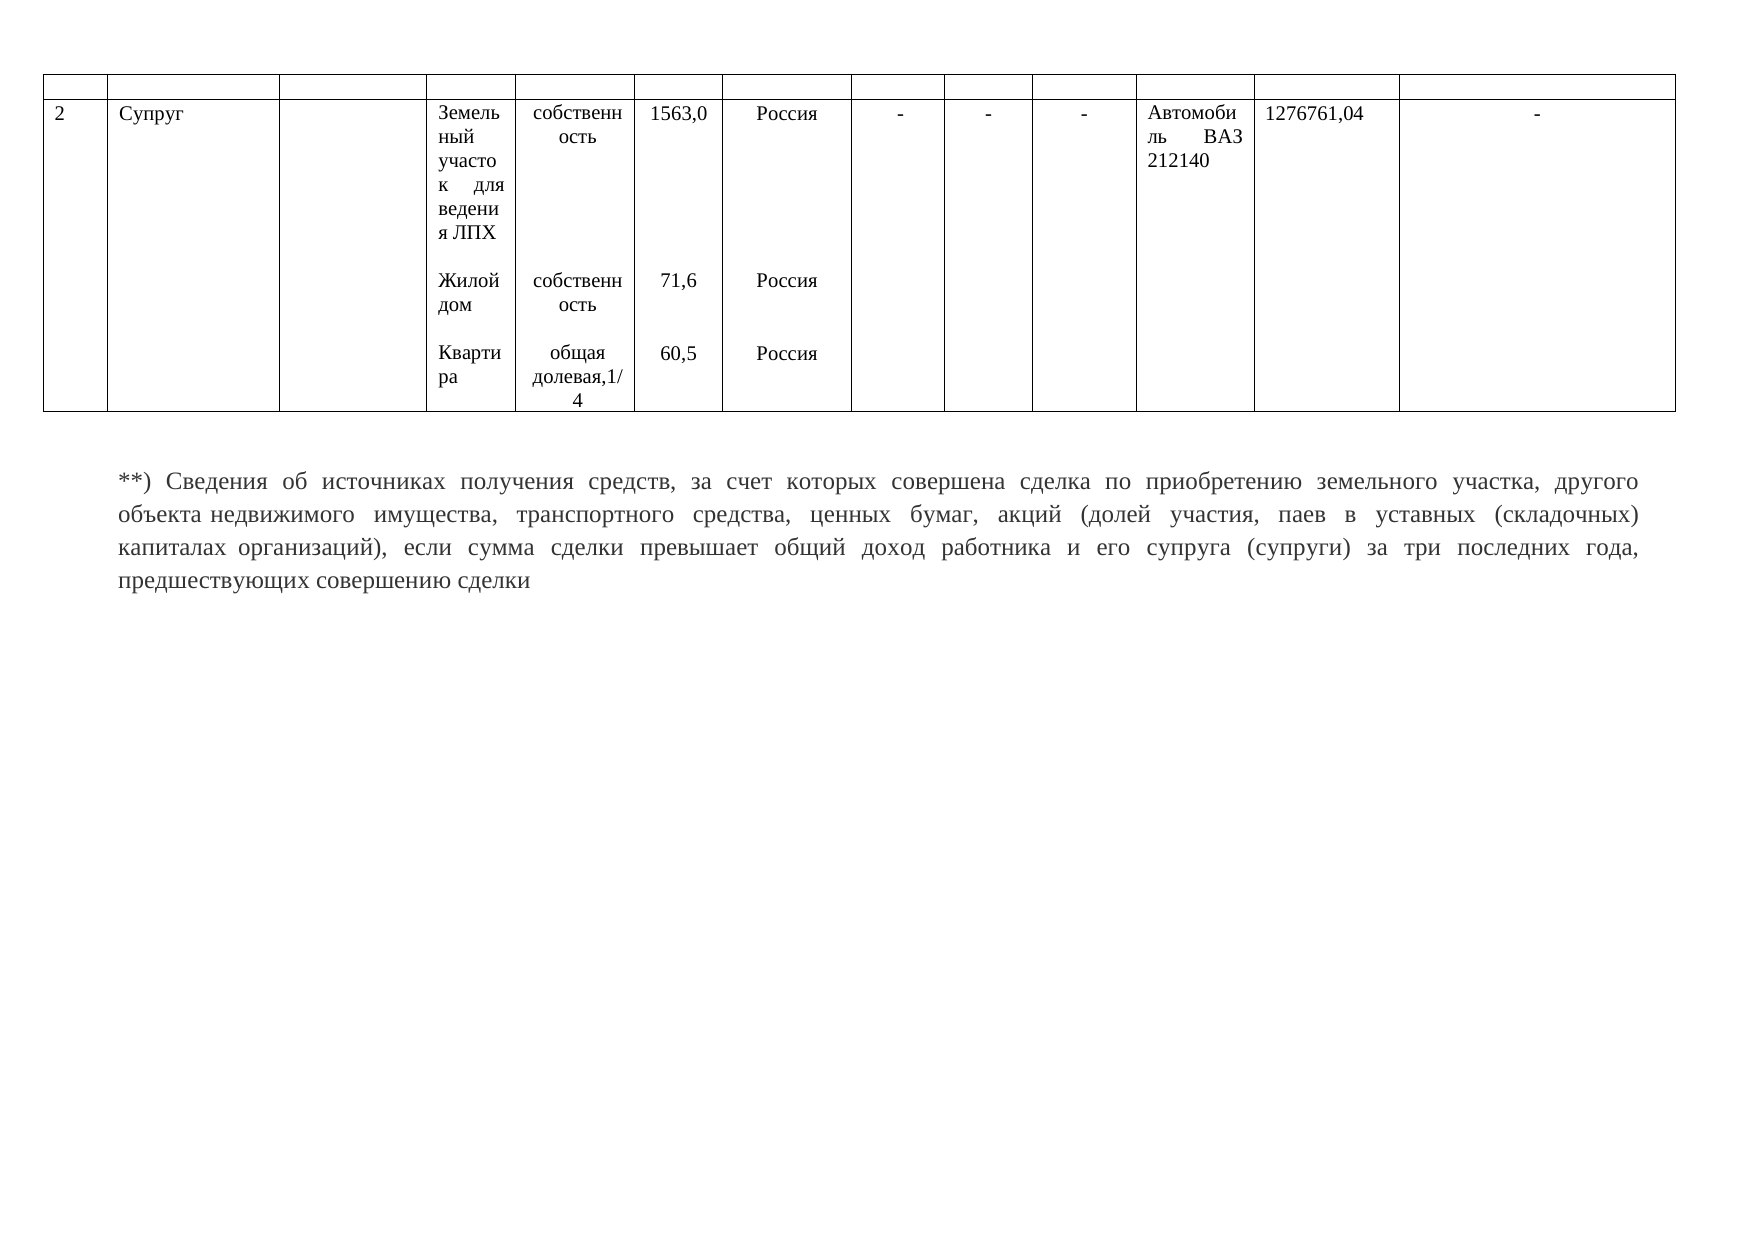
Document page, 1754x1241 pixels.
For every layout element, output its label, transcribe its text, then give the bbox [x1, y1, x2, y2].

table_cell Супруг [108, 100, 279, 411]
table_cell собственн ость cобственн ость общая долевая,1/ 4 [516, 100, 634, 411]
table_cell - [852, 100, 944, 411]
table_cell Земель ный участо к для ведени я ЛПХ Жилой дом Кварти ра [427, 100, 515, 411]
table_header [723, 75, 851, 99]
table_cell - [1033, 100, 1136, 411]
table_cell 1276761,04 [1255, 100, 1399, 411]
table_header [1255, 75, 1399, 99]
table_header [427, 75, 515, 99]
table_cell - [945, 100, 1032, 411]
table_header [852, 75, 944, 99]
table_cell 1563,0 71,6 60,5 [635, 100, 722, 411]
table_header [1400, 75, 1675, 99]
table_header [280, 75, 426, 99]
table_cell 2 [44, 100, 107, 411]
table_header [1033, 75, 1136, 99]
table_cell Россия Россия Россия [723, 100, 851, 411]
table_cell [280, 100, 426, 411]
table_header [108, 75, 279, 99]
table_header [44, 75, 107, 99]
table_header [635, 75, 722, 99]
text **) Сведения об источниках получения средств, за счет которых совершена сделка по приобретению земельного участка, другого объекта недвижимого имущества, транспортного средства, ценных бумаг, акций (долей участия, паев в уставных (складочных) капиталах организаций), если сумма сделки превышает общий доход работника и его супруга (супруги) за три последних года, предшествующих совершению сделки [118, 466, 1639, 594]
table_header [945, 75, 1032, 99]
table_cell Автомоби ль ВАЗ 212140 [1137, 100, 1254, 411]
table_header [516, 75, 634, 99]
table_cell - [1400, 100, 1675, 411]
table_header [1137, 75, 1254, 99]
